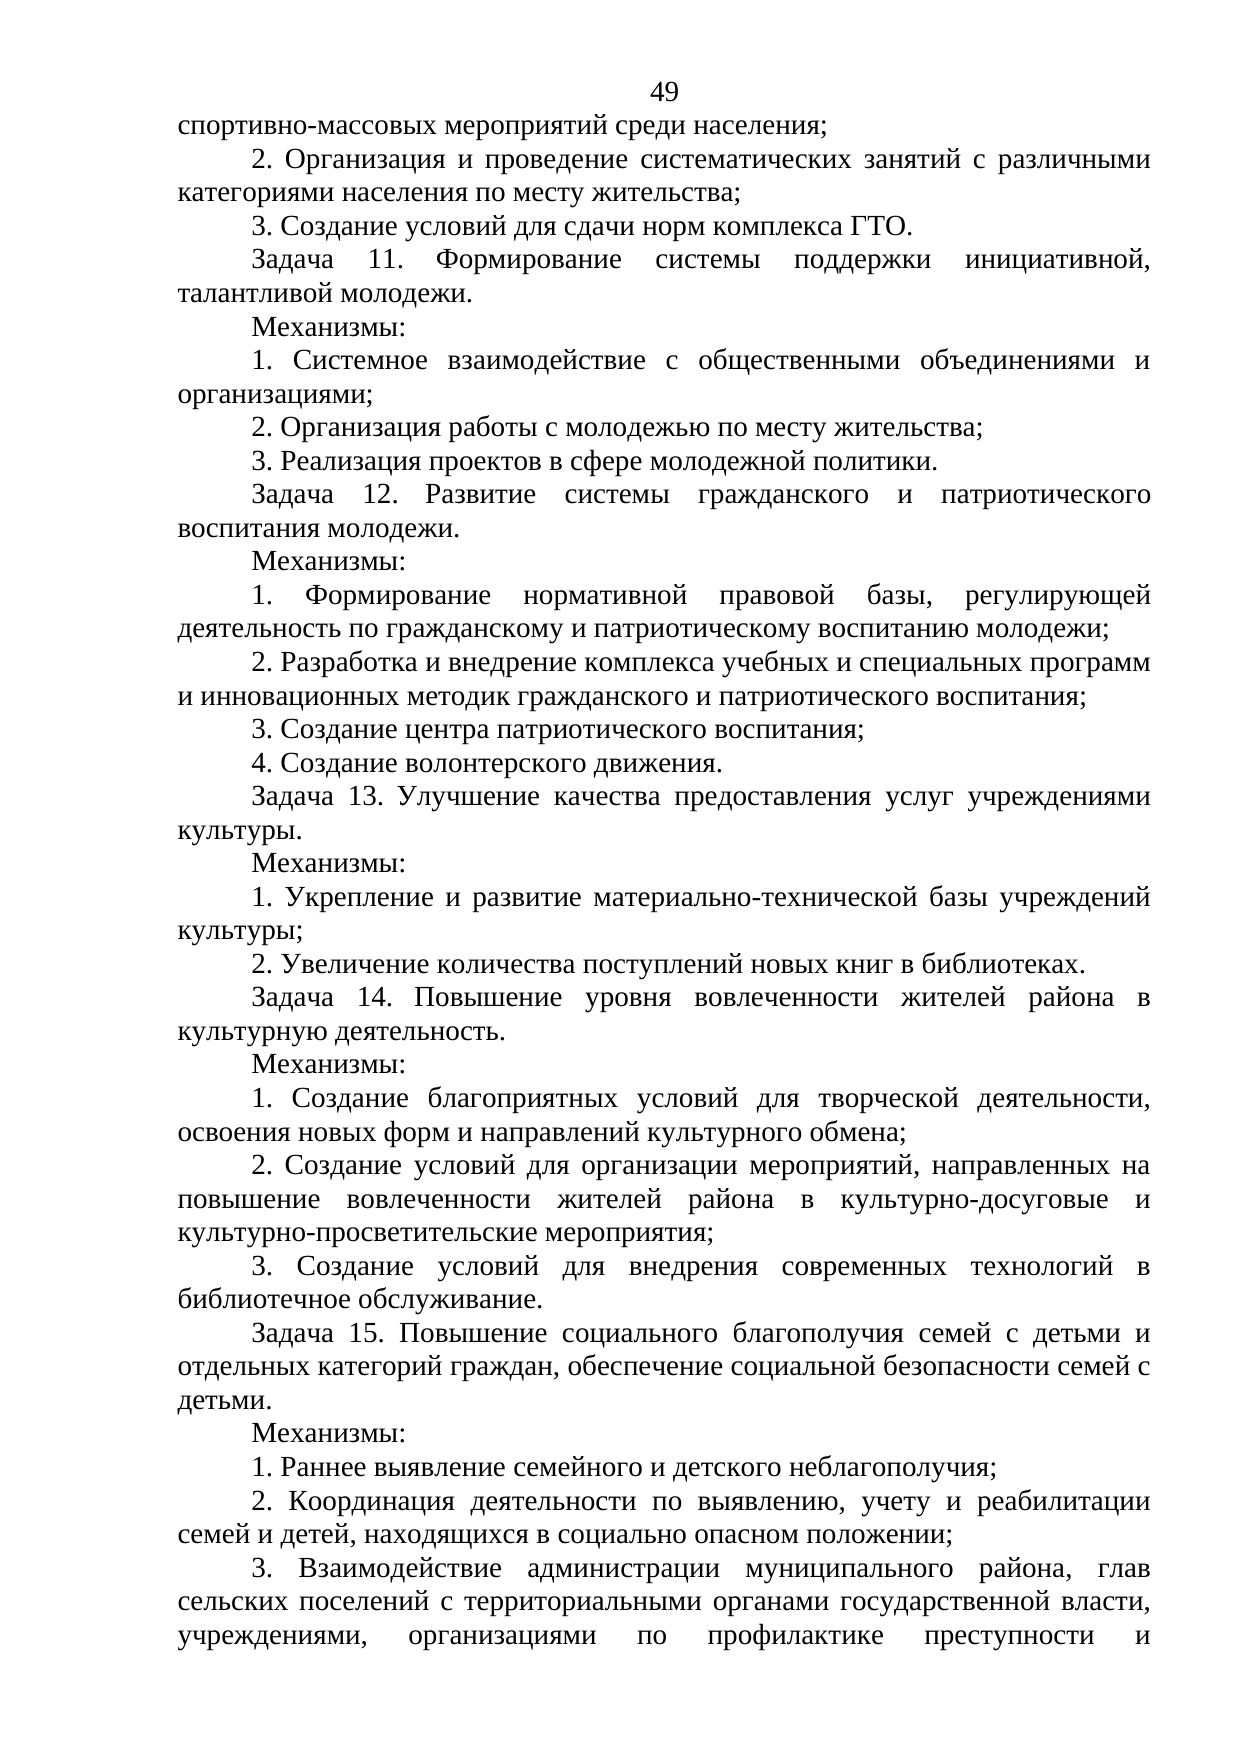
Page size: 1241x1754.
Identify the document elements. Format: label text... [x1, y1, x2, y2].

text 2. Организация работы с молодежью по месту жительства; [177, 409, 1152, 443]
text 2. Увеличение количества поступлений новых книг в библиотеках. [177, 946, 1152, 979]
text Механизмы: [177, 845, 1152, 879]
text 1. Формирование нормативной правовой базы, регулирующей деятельность по гражданскому и патриотическому воспитанию молодежи; [177, 577, 1152, 644]
text Задача 11. Формирование системы поддержки инициативной, талантливой молодежи. [177, 242, 1152, 309]
text 1. Создание благоприятных условий для творческой деятельности, освоения новых форм и направлений культурного обмена; [177, 1080, 1152, 1147]
text 1. Укрепление и развитие материально-технической базы учреждений культуры; [177, 879, 1152, 946]
text 3. Создание условий для сдачи норм комплекса ГТО. [177, 208, 1152, 242]
text Задача 14. Повышение уровня вовлеченности жителей района в культурную деятельность. [177, 979, 1152, 1047]
text 2. Разработка и внедрение комплекса учебных и специальных программ и инновационных методик гражданского и патриотического воспитания; [177, 644, 1152, 711]
text Задача 15. Повышение социального благополучия семей с детьми и отдельных категорий граждан, обеспечение социальной безопасности семей с детьми. [177, 1315, 1152, 1416]
text Задача 13. Улучшение качества предоставления услуг учреждениями культуры. [177, 778, 1152, 845]
text 3. Создание условий для внедрения современных технологий в библиотечное обслуживание. [177, 1248, 1152, 1315]
text 2. Организация и проведение систематических занятий с различными категориями населения по месту жительства; [177, 141, 1152, 208]
text 1. Раннее выявление семейного и детского неблагополучия; [177, 1449, 1152, 1483]
text Механизмы: [177, 1416, 1152, 1449]
text 3. Реализация проектов в сфере молодежной политики. [177, 443, 1152, 476]
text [177, 1550, 1152, 1650]
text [177, 107, 1152, 141]
text Механизмы: [177, 309, 1152, 342]
text Механизмы: [177, 1047, 1152, 1080]
text 4. Создание волонтерского движения. [177, 745, 1152, 778]
text Механизмы: [177, 543, 1152, 577]
text 2. Создание условий для организации мероприятий, направленных на повышение вовлеченности жителей района в культурно-досуговые и культурно-просветительские мероприятия; [177, 1147, 1152, 1248]
text 1. Системное взаимодействие с общественными объединениями и организациями; [177, 342, 1152, 409]
text 3. Создание центра патриотического воспитания; [177, 711, 1152, 745]
text 2. Координация деятельности по выявлению, учету и реабилитации семей и детей, находящихся в социально опасном положении; [177, 1483, 1152, 1550]
text Задача 12. Развитие системы гражданского и патриотического воспитания молодежи. [177, 476, 1152, 543]
